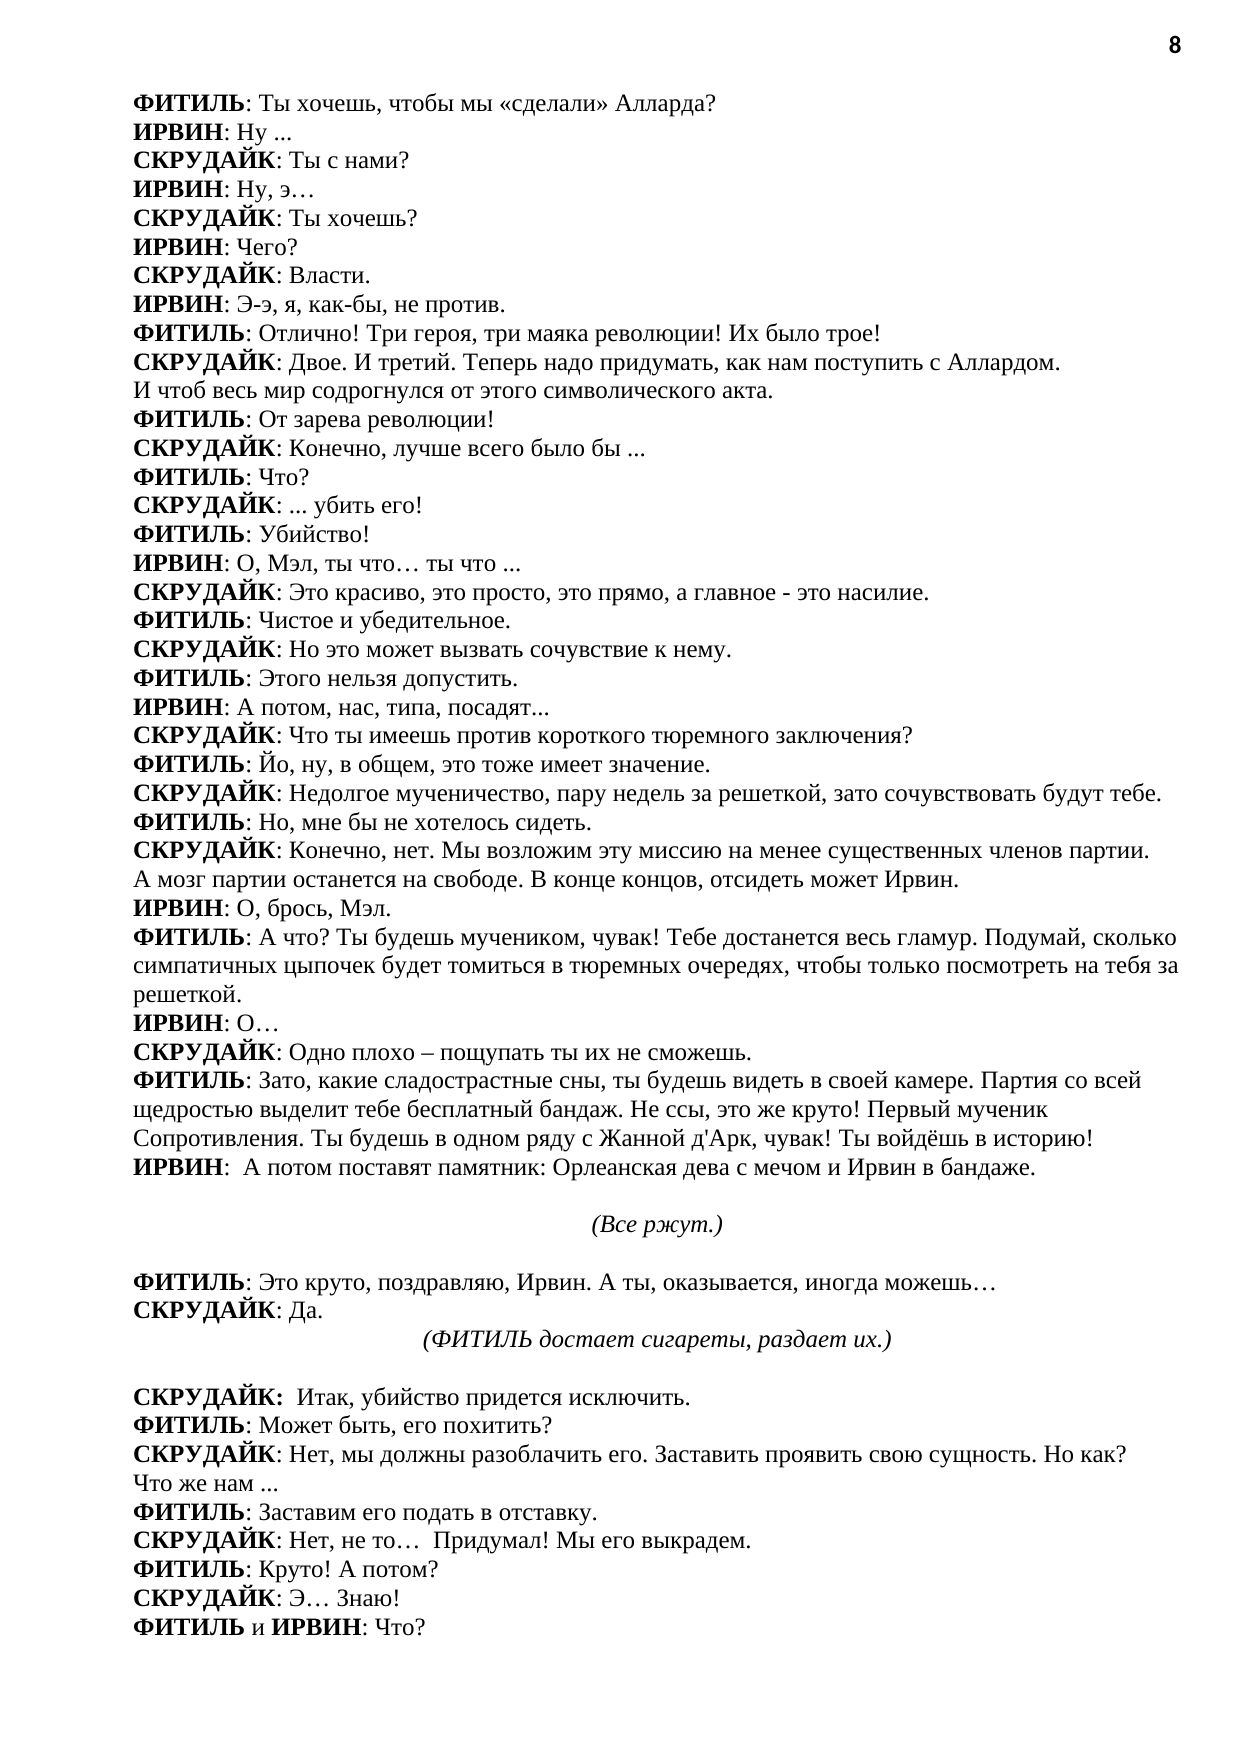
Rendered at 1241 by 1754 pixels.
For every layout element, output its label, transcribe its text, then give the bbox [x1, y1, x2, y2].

text СКРУДАЙК: Недолгое мученичество, пару недель за решеткой, зато сочувствовать будут тебе. [133, 778, 1181, 807]
text ИРВИН: Чего? [133, 232, 1181, 261]
text СКРУДАЙК: Что ты имеешь против короткого тюремного заключения? [133, 721, 1181, 749]
text ИРВИН: О, Мэл, ты что… ты что ... [133, 548, 1181, 577]
text ФИТИЛЬ: От зарева революции! [133, 404, 1181, 433]
text ФИТИЛЬ: Этого нельзя допустить. [133, 663, 1181, 692]
text ФИТИЛЬ: Йо, ну, в общем, это тоже имеет значение. [133, 749, 1181, 778]
text СКРУДАЙК: Это красиво, это просто, это прямо, а главное - это насилие. [133, 577, 1181, 606]
text И чтоб весь мир содрогнулся от этого символического акта. [133, 376, 1181, 404]
text ФИТИЛЬ: А что? Ты будешь мучеником, чувак! Тебе достанется весь гламур. Подумай, сколько симпатичных цыпочек будет томиться в тюремных очередях, чтобы только посмотреть на тебя за решеткой. [133, 922, 1181, 1008]
text СКРУДАЙК: Нет, мы должны разоблачить его. Заставить проявить свою сущность. Но как? [133, 1439, 1181, 1468]
text ФИТИЛЬ: Но, мне бы не хотелось сидеть. [133, 807, 1181, 836]
text ФИТИЛЬ: Ты хочешь, чтобы мы «сделали» Алларда? [133, 88, 1181, 117]
text ИРВИН: А потом, нас, типа, посадят... [133, 692, 1181, 721]
text (Все ржут.) [133, 1209, 1181, 1238]
text ИРВИН: А потом поставят памятник: Орлеанская дева с мечом и Ирвин в бандаже. [133, 1152, 1181, 1181]
text ФИТИЛЬ и ИРВИН: Что? [133, 1612, 1181, 1641]
text СКРУДАЙК: Но это может вызвать сочувствие к нему. [133, 634, 1181, 663]
text А мозг партии останется на свободе. В конце концов, отсидеть может Ирвин. [133, 864, 1181, 893]
text СКРУДАЙК: Конечно, лучше всего было бы ... [133, 433, 1181, 462]
text ФИТИЛЬ: Это круто, поздравляю, Ирвин. А ты, оказывается, иногда можешь… [133, 1267, 1181, 1296]
text ФИТИЛЬ: Зато, какие сладострастные сны, ты будешь видеть в своей камере. Партия со всей щедростью выделит тебе бесплатный бандаж. Не ссы, это же круто! Первый мученик Сопротивления. Ты будешь в одном ряду с Жанной д'Арк, чувак! Ты войдёшь в историю! [133, 1066, 1181, 1152]
text ФИТИЛЬ: Что? [133, 462, 1181, 491]
text СКРУДАЙК: Да. [133, 1296, 1181, 1324]
text СКРУДАЙК: ... убить его! [133, 491, 1181, 519]
text ФИТИЛЬ: Круто! А потом? [133, 1554, 1181, 1583]
text ИРВИН: О… [133, 1008, 1181, 1037]
text ФИТИЛЬ: Может быть, его похитить? [133, 1411, 1181, 1439]
text СКРУДАЙК: Э… Знаю! [133, 1583, 1181, 1612]
text СКРУДАЙК: Нет, не то… Придумал! Мы его выкрадем. [133, 1526, 1181, 1554]
text СКРУДАЙК: Итак, убийство придется исключить. [133, 1382, 1181, 1411]
text ФИТИЛЬ: Заставим его подать в отставку. [133, 1497, 1181, 1526]
text Что же нам ... [133, 1468, 1181, 1497]
text СКРУДАЙК: Конечно, нет. Мы возложим эту миссию на менее существенных членов партии. [133, 836, 1181, 864]
text СКРУДАЙК: Власти. [133, 261, 1181, 289]
text СКРУДАЙК: Ты с нами? [133, 146, 1181, 174]
text ИРВИН: О, брось, Мэл. [133, 893, 1181, 922]
text ФИТИЛЬ: Отлично! Три героя, три маяка революции! Их было трое! [133, 318, 1181, 347]
text ФИТИЛЬ: Убийство! [133, 519, 1181, 548]
text СКРУДАЙК: Одно плохо – пощупать ты их не сможешь. [133, 1037, 1181, 1066]
text СКРУДАЙК: Ты хочешь? [133, 203, 1181, 232]
text (ФИТИЛЬ достает сигареты, раздает их.) [133, 1324, 1181, 1353]
text ИРВИН: Ну, э… [133, 174, 1181, 203]
text ИРВИН: Э-э, я, как-бы, не против. [133, 289, 1181, 318]
text СКРУДАЙК: Двое. И третий. Теперь надо придумать, как нам поступить с Аллардом. [133, 347, 1181, 376]
text ИРВИН: Ну ... [133, 117, 1181, 146]
text ФИТИЛЬ: Чистое и убедительное. [133, 606, 1181, 634]
